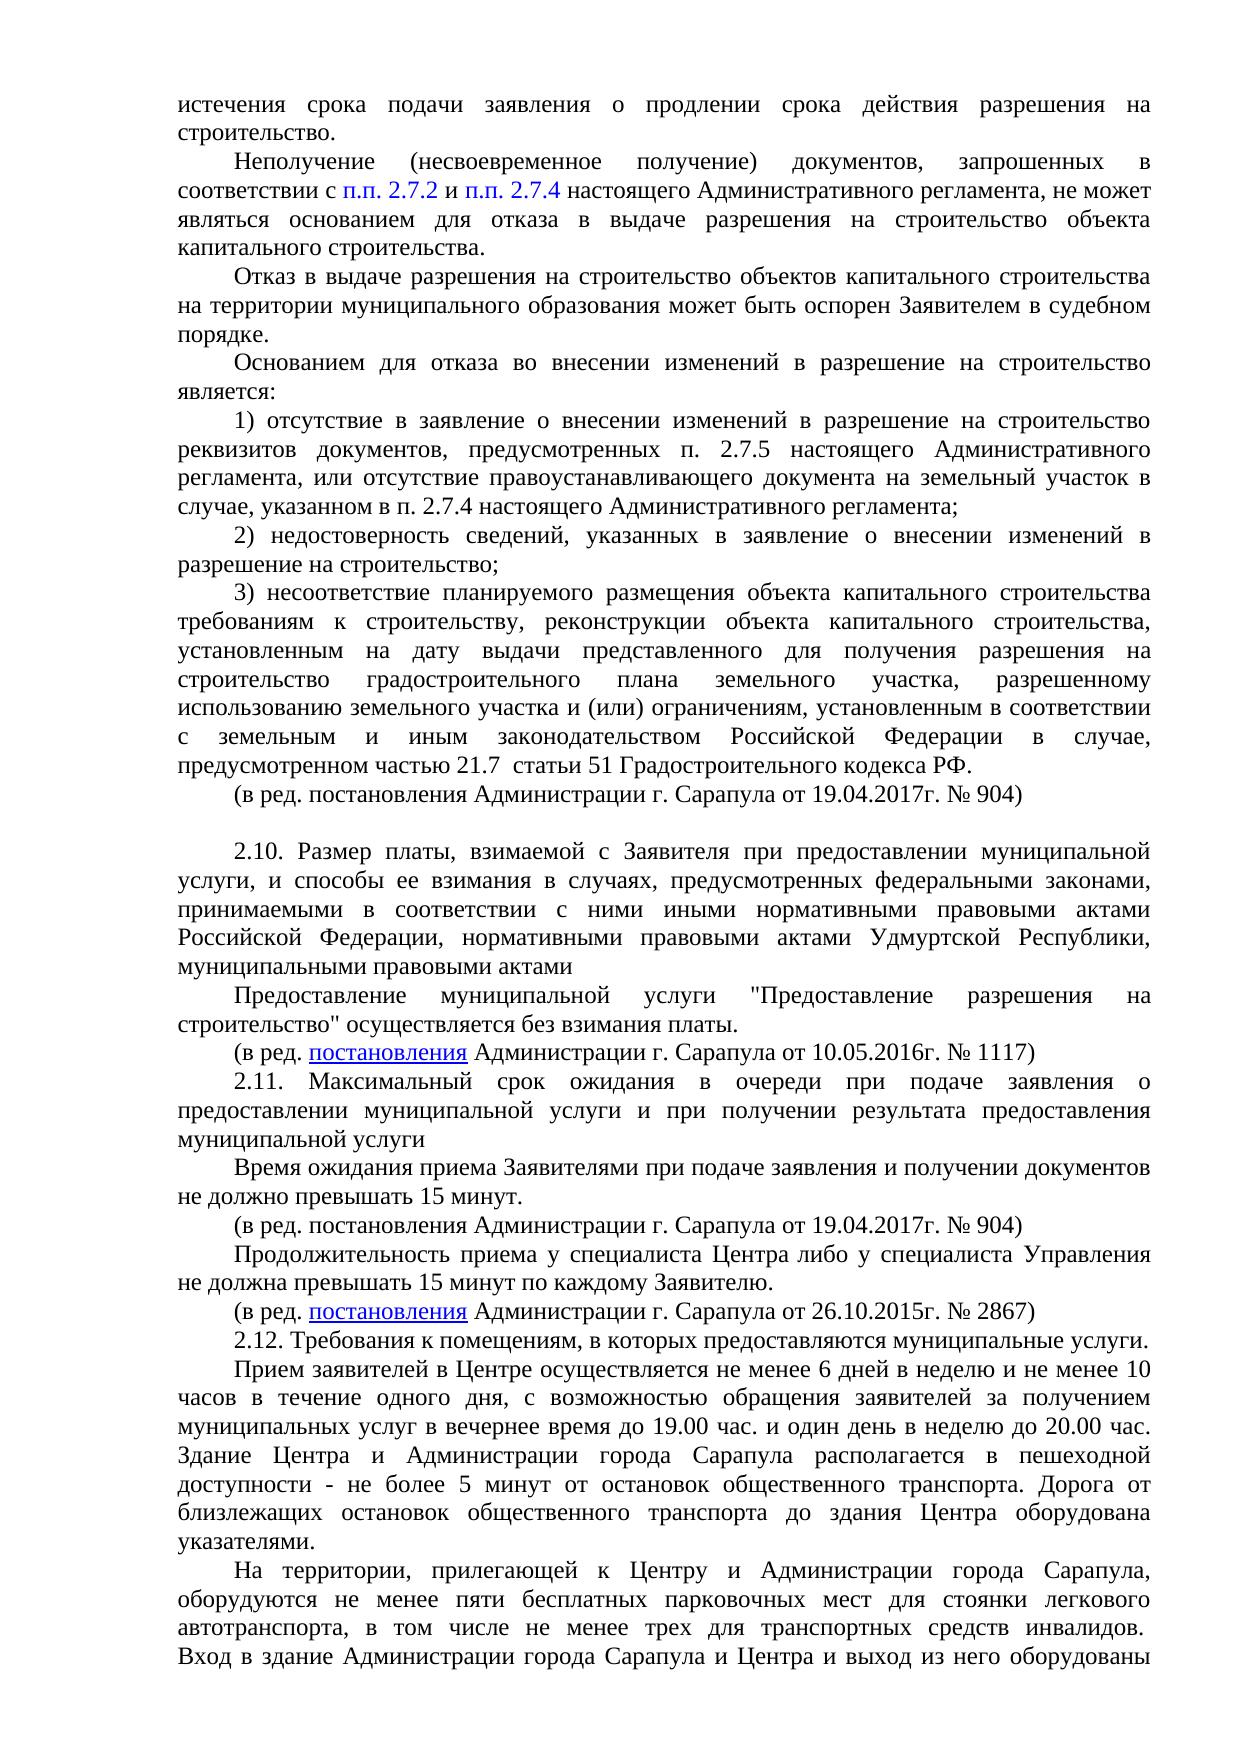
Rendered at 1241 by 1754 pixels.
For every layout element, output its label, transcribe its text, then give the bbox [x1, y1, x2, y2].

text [177, 1555, 1152, 1670]
text Основанием для отказа во внесении изменений в разрешение на строительство является: [177, 347, 1152, 405]
text Продолжительность приема у специалиста Центра либо у специалиста Управления не должна превышать 15 минут по каждому Заявителю. [177, 1239, 1152, 1296]
text 3) несоответствие планируемого размещения объекта капитального строительства требованиям к строительству, реконструкции объекта капитального строительства, установленным на дату выдачи представленного для получения разрешения на строительство градостроительного плана земельного участка, разрешенному использованию земельного участка и (или) ограничениям, установленным в соответствии с земельным и иным законодательством Российской Федерации в случае, предусмотренном частью 21.7 статьи 51 Градостроительного кодекса РФ. [177, 577, 1152, 779]
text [177, 89, 1152, 146]
text Отказ в выдаче разрешения на строительство объектов капитального строительства на территории муниципального образования может быть оспорен Заявителем в судебном порядке. [177, 261, 1152, 347]
text 2.10. Размер платы, взимаемой с Заявителя при предоставлении муниципальной услуги, и способы ее взимания в случаях, предусмотренных федеральными законами, принимаемыми в соответствии с ними иными нормативными правовыми актами Российской Федерации, нормативными правовыми актами Удмуртской Республики, муниципальными правовыми актами [177, 836, 1152, 980]
text 1) отсутствие в заявление о внесении изменений в разрешение на строительство реквизитов документов, предусмотренных п. 2.7.5 настоящего Административного регламента, или отсутствие правоустанавливающего документа на земельный участок в случае, указанном в п. 2.7.4 настоящего Административного регламента; [177, 405, 1152, 520]
text 2.12. Требования к помещениям, в которых предоставляются муниципальные услуги. [177, 1325, 1152, 1354]
text Неполучение (несвоевременное получение) документов, запрошенных в соответствии с п.п. 2.7.2 и п.п. 2.7.4 настоящего Административного регламента, не может являться основанием для отказа в выдаче разрешения на строительство объекта капитального строительства. [177, 146, 1152, 261]
text (в ред. постановления Администрации г. Сарапула от 19.04.2017г. № 904) [177, 779, 1152, 807]
text Прием заявителей в Центре осуществляется не менее 6 дней в неделю и не менее 10 часов в течение одного дня, с возможностью обращения заявителей за получением муниципальных услуг в вечернее время до 19.00 час. и один день в неделю до 20.00 час. Здание Центра и Администрации города Сарапула располагается в пешеходной доступности - не более 5 минут от остановок общественного транспорта. Дорога от близлежащих остановок общественного транспорта до здания Центра оборудована указателями. [177, 1354, 1152, 1555]
text 2.11. Максимальный срок ожидания в очереди при подаче заявления о предоставлении муниципальной услуги и при получении результата предоставления муниципальной услуги [177, 1066, 1152, 1152]
text Время ожидания приема Заявителями при подаче заявления и получении документов не должно превышать 15 минут. [177, 1152, 1152, 1210]
text 2) недостоверность сведений, указанных в заявление о внесении изменений в разрешение на строительство; [177, 520, 1152, 577]
text (в ред. постановления Администрации г. Сарапула от 19.04.2017г. № 904) [177, 1210, 1152, 1239]
text Предоставление муниципальной услуги "Предоставление разрешения на строительство" осуществляется без взимания платы. [177, 980, 1152, 1037]
text (в ред. постановления Администрации г. Сарапула от 26.10.2015г. № 2867) [177, 1296, 1152, 1325]
text (в ред. постановления Администрации г. Сарапула от 10.05.2016г. № 1117) [177, 1037, 1152, 1066]
